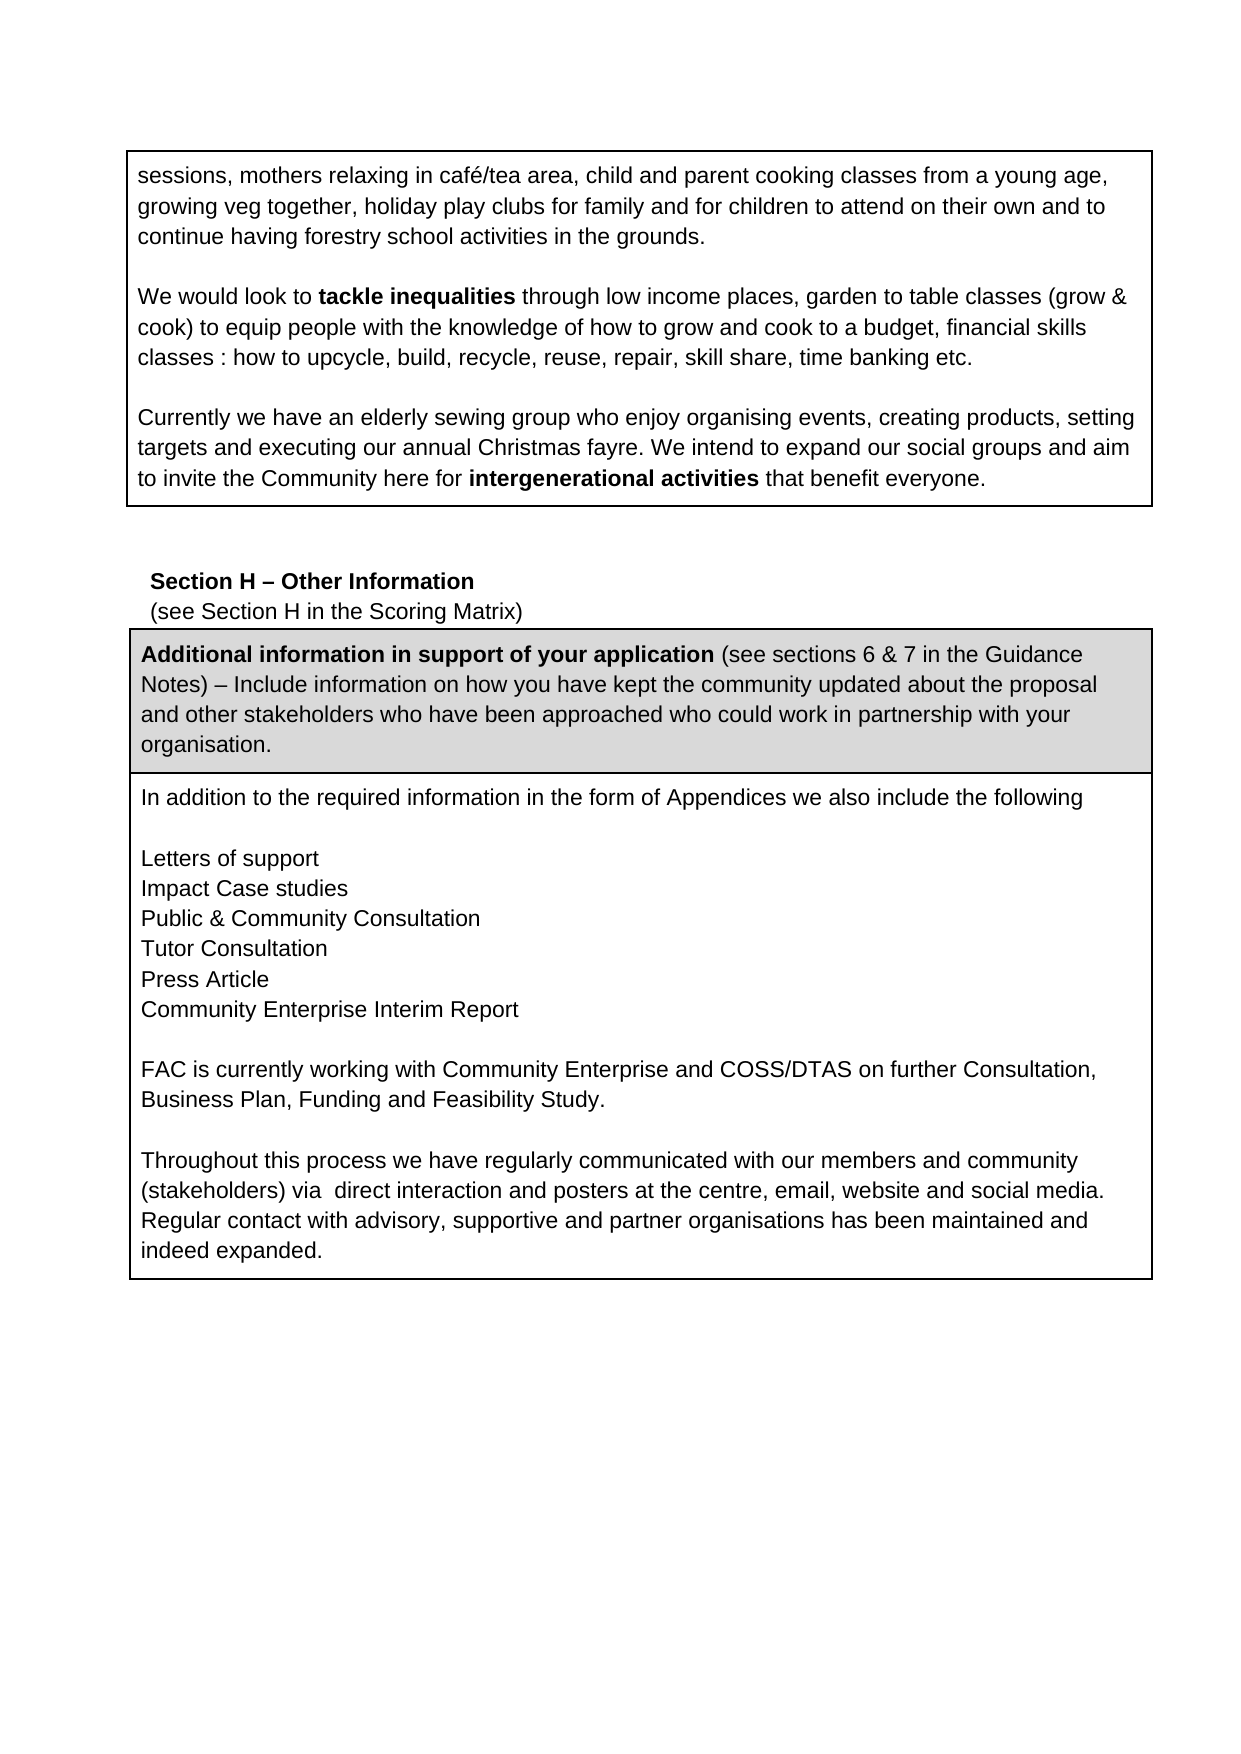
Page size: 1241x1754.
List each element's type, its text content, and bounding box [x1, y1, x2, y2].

table_cell In addition to the required information in the form of Appendices we also include the following Letters of support Impact Case studies Public & Community Consultation Tutor Consultation Press Article Community Enterprise Interim Report FAC is currently working with Community Enterprise and COSS/DTAS on further Consultation, Business Plan, Funding and Feasibility Study. Throughout this process we have regularly communicated with our members and community (stakeholders) via direct interaction and posters at the centre, email, website and social media. Regular contact with advisory, supportive and partner organisations has been maintained and indeed expanded. [131, 774, 1151, 1278]
text (see Section H in the Scoring Matrix) [150, 598, 1090, 624]
table_header Additional information in support of your application (see sections 6 & 7 in the Guidance Notes) – Include information on how you have kept the community updated about the proposal and other stakeholders who have been approached who could work in partnership with your organisation. [131, 630, 1151, 772]
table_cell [128, 152, 1151, 505]
text Section H – Other Information [150, 568, 1090, 594]
